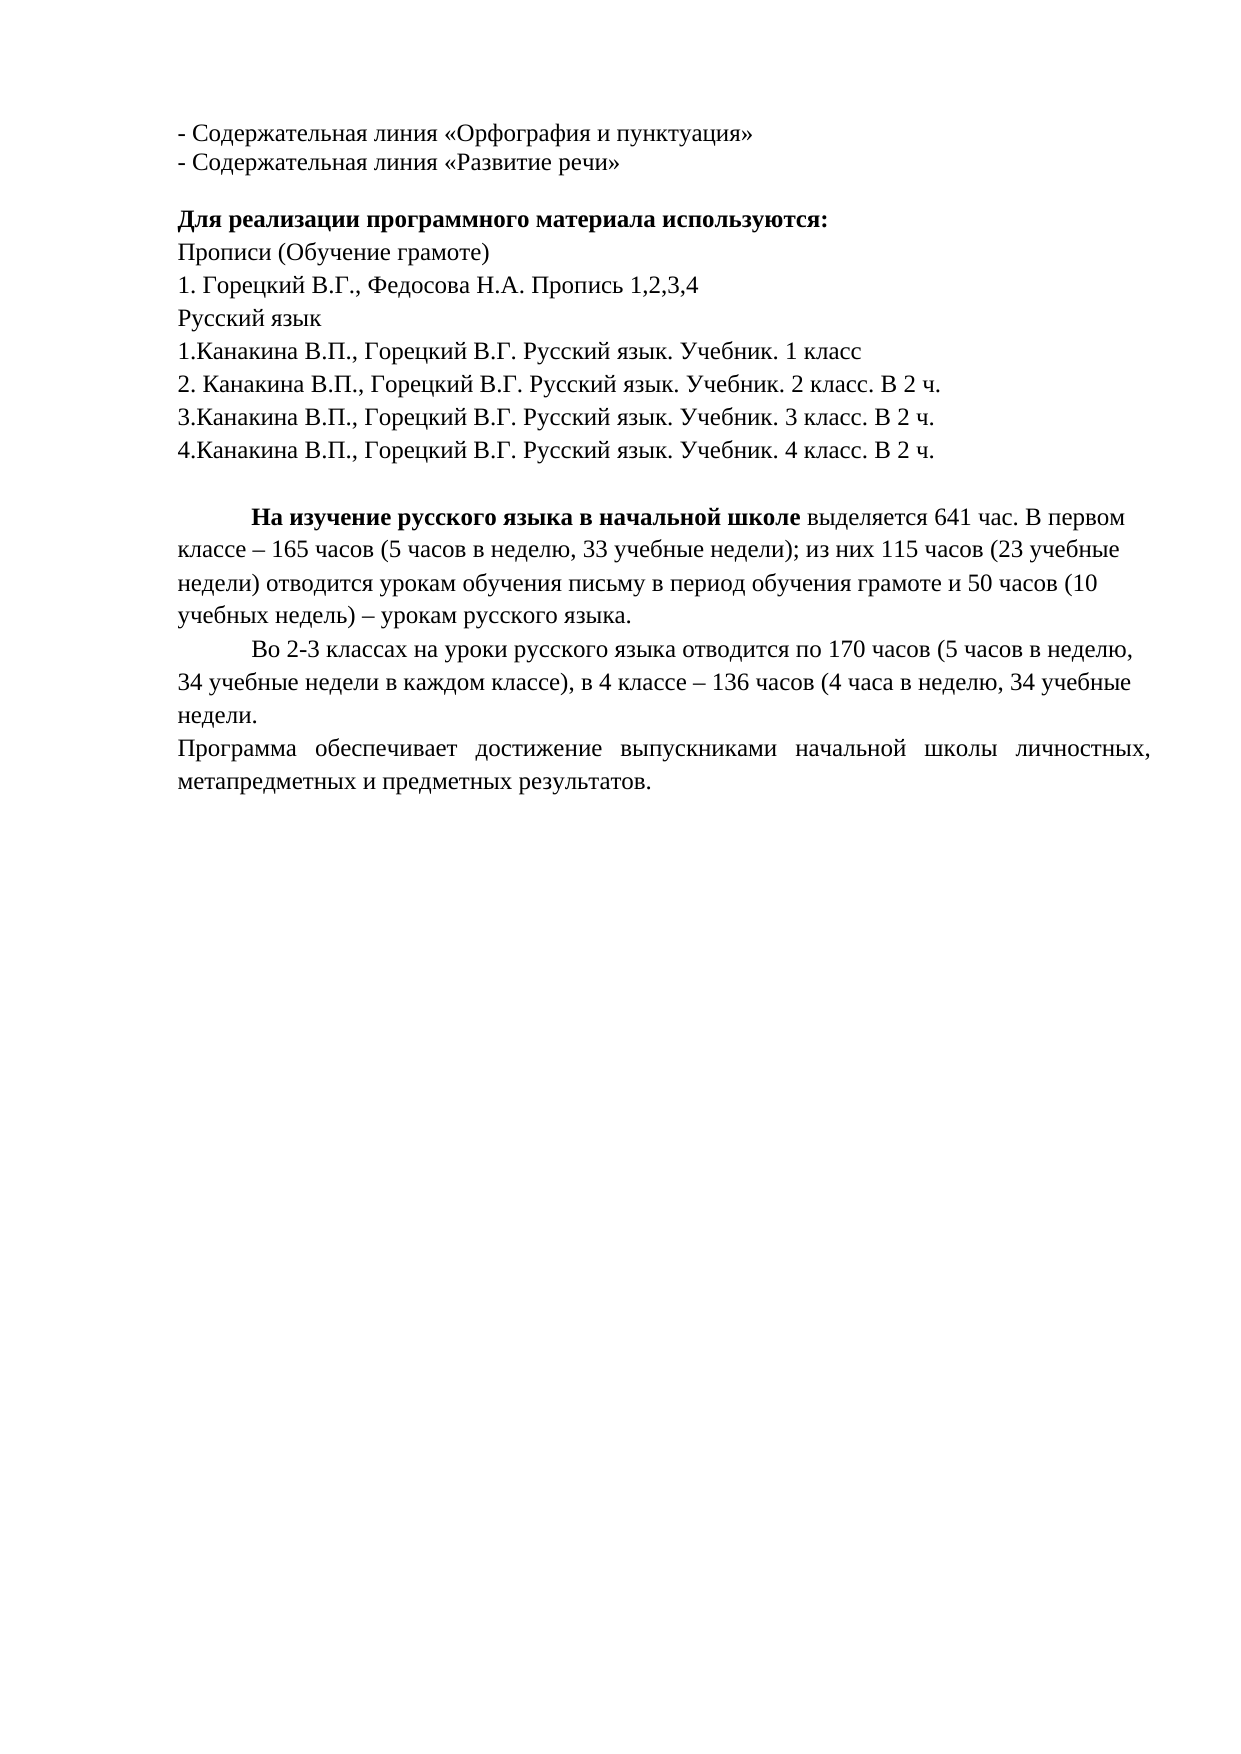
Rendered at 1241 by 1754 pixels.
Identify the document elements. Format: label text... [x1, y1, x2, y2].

text Прописи (Обучение грамоте) [177, 237, 1152, 266]
text - Содержательная линия «Развитие речи» [177, 147, 1152, 176]
text Русский язык [177, 303, 1152, 332]
text На изучение русского языка в начальной школе выделяется 641 час. В первом классе – 165 часов (5 часов в неделю, 33 учебные недели); из них 115 часов (23 учебные недели) отводится урокам обучения письму в период обучения грамоте и 50 часов (10 учебных недель) – урокам русского языка. [177, 502, 1152, 629]
text Во 2-3 классах на уроки русского языка отводится по 170 часов (5 часов в неделю, 34 учебные недели в каждом классе), в 4 классе – 136 часов (4 часа в неделю, 34 учебные недели. [177, 634, 1152, 728]
text 1. Горецкий В.Г., Федосова Н.А. Пропись 1,2,3,4 [177, 270, 1152, 299]
text 1.Канакина В.П., Горецкий В.Г. Русский язык. Учебник. 1 класс [177, 336, 1152, 365]
text - Содержательная линия «Орфография и пунктуация» [177, 118, 1152, 147]
text 3.Канакина В.П., Горецкий В.Г. Русский язык. Учебник. 3 класс. В 2 ч. [177, 402, 1152, 431]
text 2. Канакина В.П., Горецкий В.Г. Русский язык. Учебник. 2 класс. В 2 ч. [177, 369, 1152, 398]
text Программа обеспечивает достижение выпускниками начальной школы личностных, метапредметных и предметных результатов. [177, 733, 1152, 794]
text 4.Канакина В.П., Горецкий В.Г. Русский язык. Учебник. 4 класс. В 2 ч. [177, 436, 1152, 464]
text Для реализации программного материала используются: [177, 204, 1152, 233]
